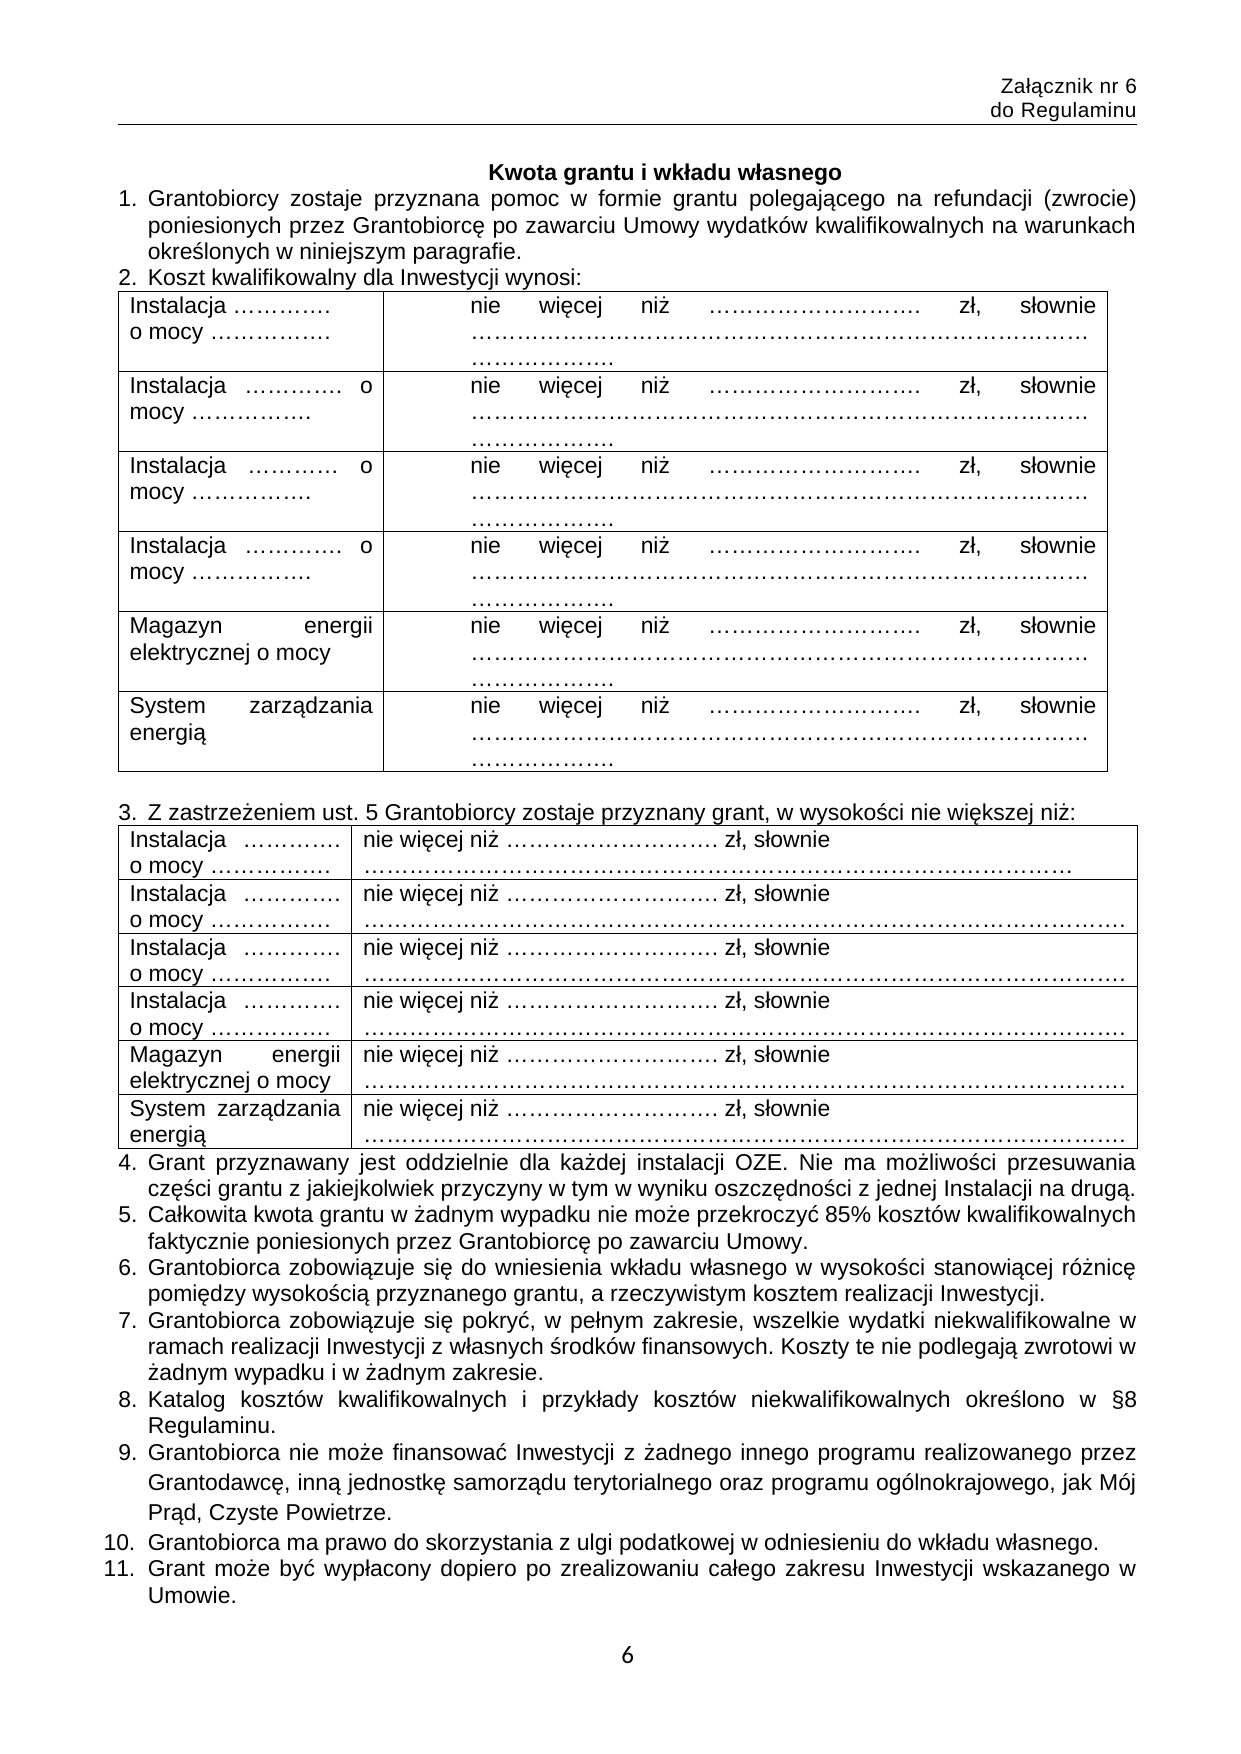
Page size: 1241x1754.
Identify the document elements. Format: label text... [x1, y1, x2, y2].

list Grantobiorcy zostaje przyznana pomoc w formie grantu polegającego na refundacji (zwrocie) poniesionych przez Grantobiorcę po zawarciu Umowy wydatków kwalifikowalnych na warunkach określonych w niniejszym paragrafie. [118, 185, 1137, 264]
table_cell Instalacja …………. o mocy ……………. [119, 934, 351, 986]
table_cell System zarządzania energią [119, 692, 383, 771]
text Kwota grantu i wkładu własnego [193, 159, 1137, 185]
table_header nie więcej niż ………………………. zł, słownie ………………………………………………………………………………………. [384, 292, 1107, 371]
table_cell Instalacja …………. o mocy ……………. [119, 987, 351, 1040]
list Katalog kosztów kwalifikowalnych i przykłady kosztów niekwalifikowalnych określono w §8 Regulaminu. [118, 1386, 1137, 1438]
table_cell Magazyn energii elektrycznej o mocy [119, 612, 383, 691]
table_cell nie więcej niż ………………………. zł, słownie ………………………………………………………………………………………. [384, 452, 1107, 531]
list Grant przyznawany jest oddzielnie dla każdej instalacji OZE. Nie ma możliwości przesuwania części grantu z jakiejkolwiek przyczyny w tym w wyniku oszczędności z jednej Instalacji na drugą. [118, 1149, 1137, 1201]
list Grantobiorca zobowiązuje się pokryć, w pełnym zakresie, wszelkie wydatki niekwalifikowalne w ramach realizacji Inwestycji z własnych środków finansowych. Koszty te nie podlegają zwrotowi w żadnym wypadku i w żadnym zakresie. [118, 1307, 1137, 1386]
table_cell Magazyn energii elektrycznej o mocy [119, 1041, 351, 1094]
table_cell nie więcej niż ………………………. zł, słownie ………………………………………………………………………………………. [384, 612, 1107, 691]
table_cell nie więcej niż ………………………. zł, słownie ………………………………………………………………………………………. [352, 1095, 1137, 1147]
table_cell Instalacja ………… o mocy ……………. [119, 452, 383, 531]
table_cell Instalacja …………. o mocy ……………. [119, 532, 383, 611]
list Całkowita kwota grantu w żadnym wypadku nie może przekroczyć 85% kosztów kwalifikowalnych faktycznie poniesionych przez Grantobiorcę po zawarciu Umowy. [118, 1201, 1137, 1254]
list Grantobiorca ma prawo do skorzystania z ulgi podatkowej w odniesieniu do wkładu własnego. [103, 1529, 1137, 1555]
table_header Instalacja …………. o mocy ……………. [119, 292, 383, 371]
list Grant może być wypłacony dopiero po zrealizowaniu całego zakresu Inwestycji wskazanego w Umowie. [103, 1555, 1137, 1608]
table_header nie więcej niż ………………………. zł, słownie ………………………………………………………………………………… [352, 826, 1137, 879]
table_cell nie więcej niż ………………………. zł, słownie ………………………………………………………………………………………. [352, 987, 1137, 1040]
table_cell nie więcej niż ………………………. zł, słownie ………………………………………………………………………………………. [352, 1041, 1137, 1094]
table_cell System zarządzania energią [119, 1095, 351, 1147]
list Z zastrzeżeniem ust. 5 Grantobiorcy zostaje przyznany grant, w wysokości nie większej niż: [118, 799, 1137, 825]
list Grantobiorca zobowiązuje się do wniesienia wkładu własnego w wysokości stanowiącej różnicę pomiędzy wysokością przyznanego grantu, a rzeczywistym kosztem realizacji Inwestycji. [118, 1254, 1137, 1307]
table_header Instalacja …………. o mocy ……………. [119, 826, 351, 879]
table_cell Instalacja …………. o mocy ……………. [119, 880, 351, 932]
table_cell nie więcej niż ………………………. zł, słownie ………………………………………………………………………………………. [352, 934, 1137, 986]
table_cell nie więcej niż ………………………. zł, słownie ………………………………………………………………………………………. [384, 692, 1107, 771]
table_cell Instalacja …………. o mocy ……………. [119, 372, 383, 451]
list Grantobiorca nie może finansować Inwestycji z żadnego innego programu realizowanego przez Grantodawcę, inną jednostkę samorządu terytorialnego oraz programu ogólnokrajowego, jak Mój Prąd, Czyste Powietrze. [118, 1438, 1137, 1525]
table_cell nie więcej niż ………………………. zł, słownie ………………………………………………………………………………………. [384, 372, 1107, 451]
list Koszt kwalifikowalny dla Inwestycji wynosi: [118, 264, 1137, 291]
table_cell nie więcej niż ………………………. zł, słownie ………………………………………………………………………………………. [384, 532, 1107, 611]
table_cell nie więcej niż ………………………. zł, słownie ………………………………………………………………………………………. [352, 880, 1137, 932]
